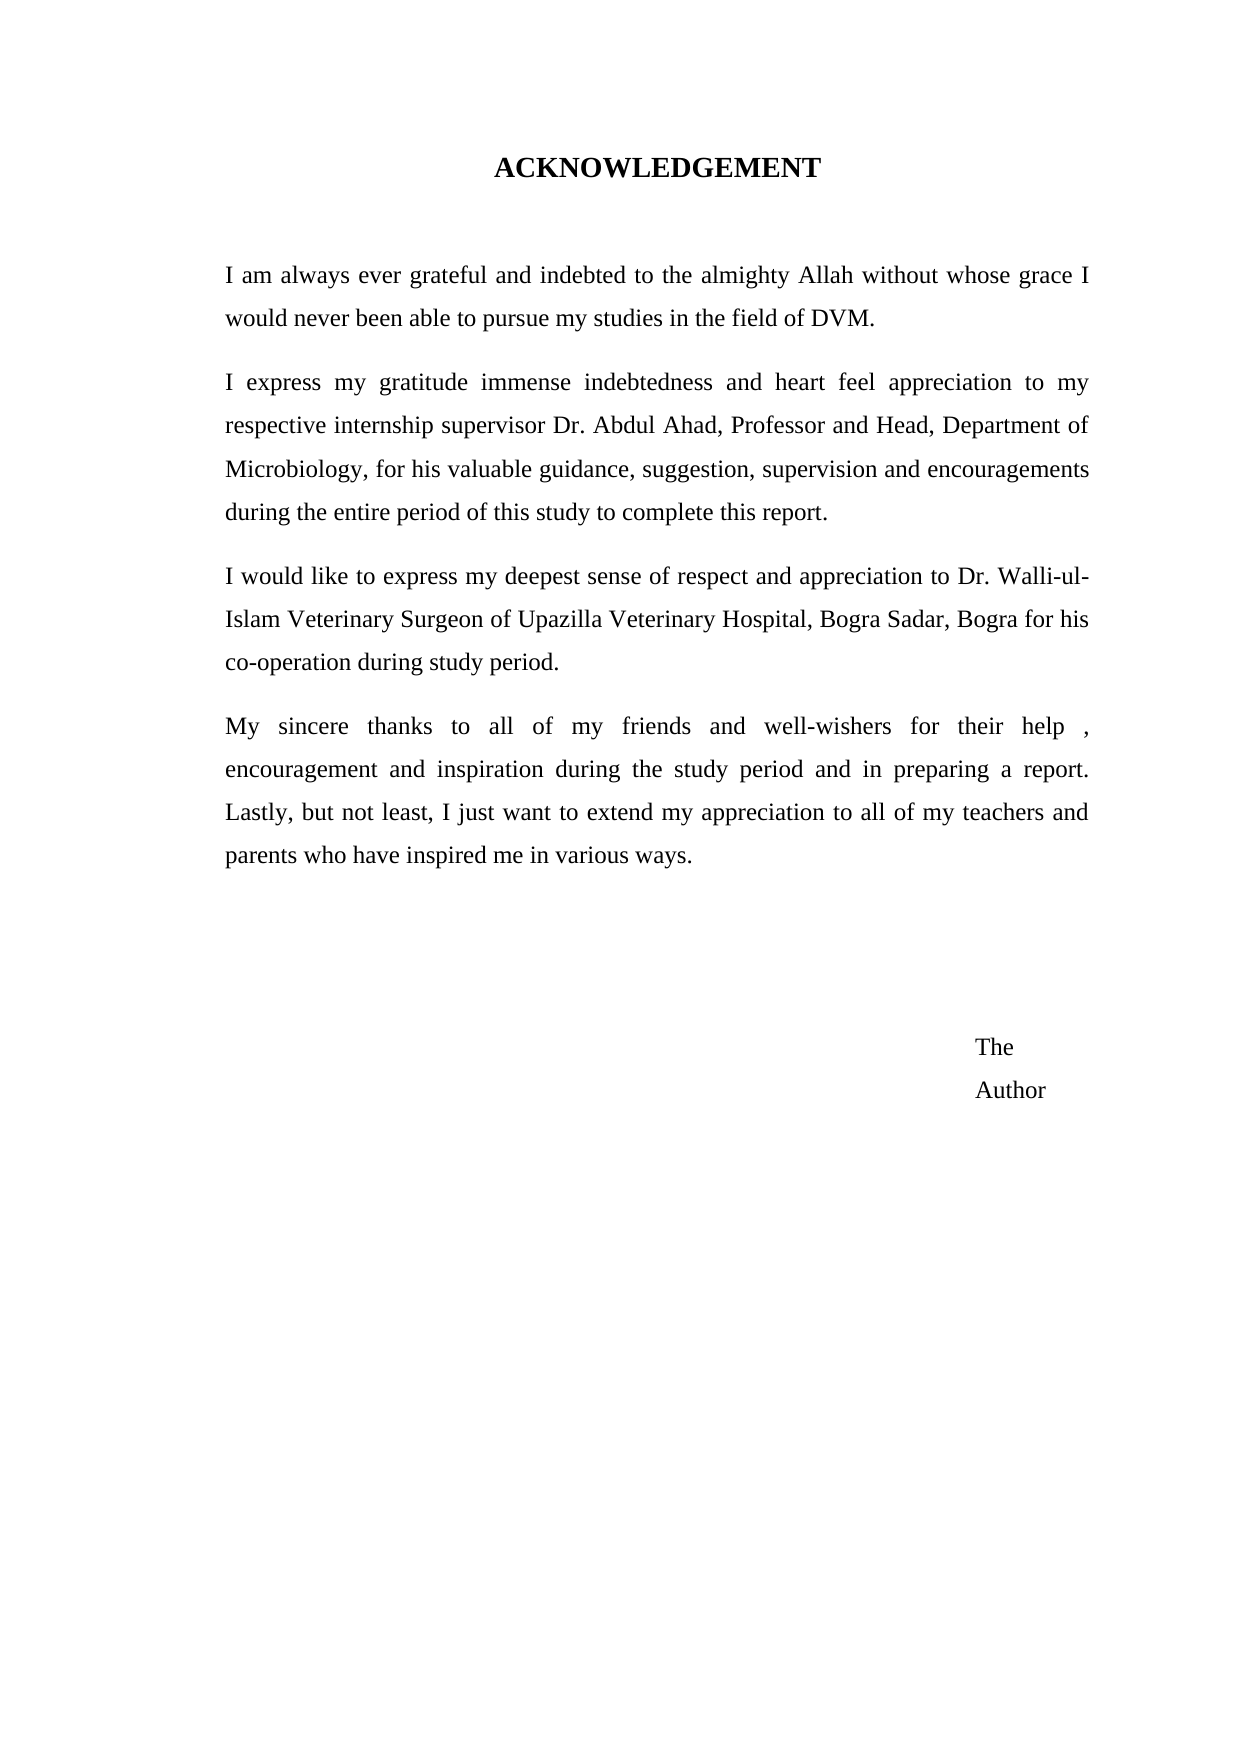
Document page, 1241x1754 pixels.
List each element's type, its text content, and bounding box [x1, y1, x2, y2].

text ACKNOWLEDGEMENT [225, 150, 1090, 183]
text My sincere thanks to all of my friends and well-wishers for their help , encouragement and inspiration during the study period and in preparing a report. Lastly, but not least, I just want to extend my appreciation to all of my teachers and parents who have inspired me in various ways. [225, 711, 1090, 869]
text I am always ever grateful and indebted to the almighty Allah without whose grace I would never been able to pursue my studies in the field of DVM. [225, 260, 1090, 332]
text I would like to express my deepest sense of respect and appreciation to Dr. Walli-ul-Islam Veterinary Surgeon of Upazilla Veterinary Hospital, Bogra Sadar, Bogra for his co-operation during study period. [225, 561, 1090, 676]
text I express my gratitude immense indebtedness and heart feel appreciation to my respective internship supervisor Dr. Abdul Ahad, Professor and Head, Department of Microbiology, for his valuable guidance, suggestion, supervision and encouragements during the entire period of this study to complete this report. [225, 367, 1090, 526]
text The Author [975, 1032, 1090, 1104]
